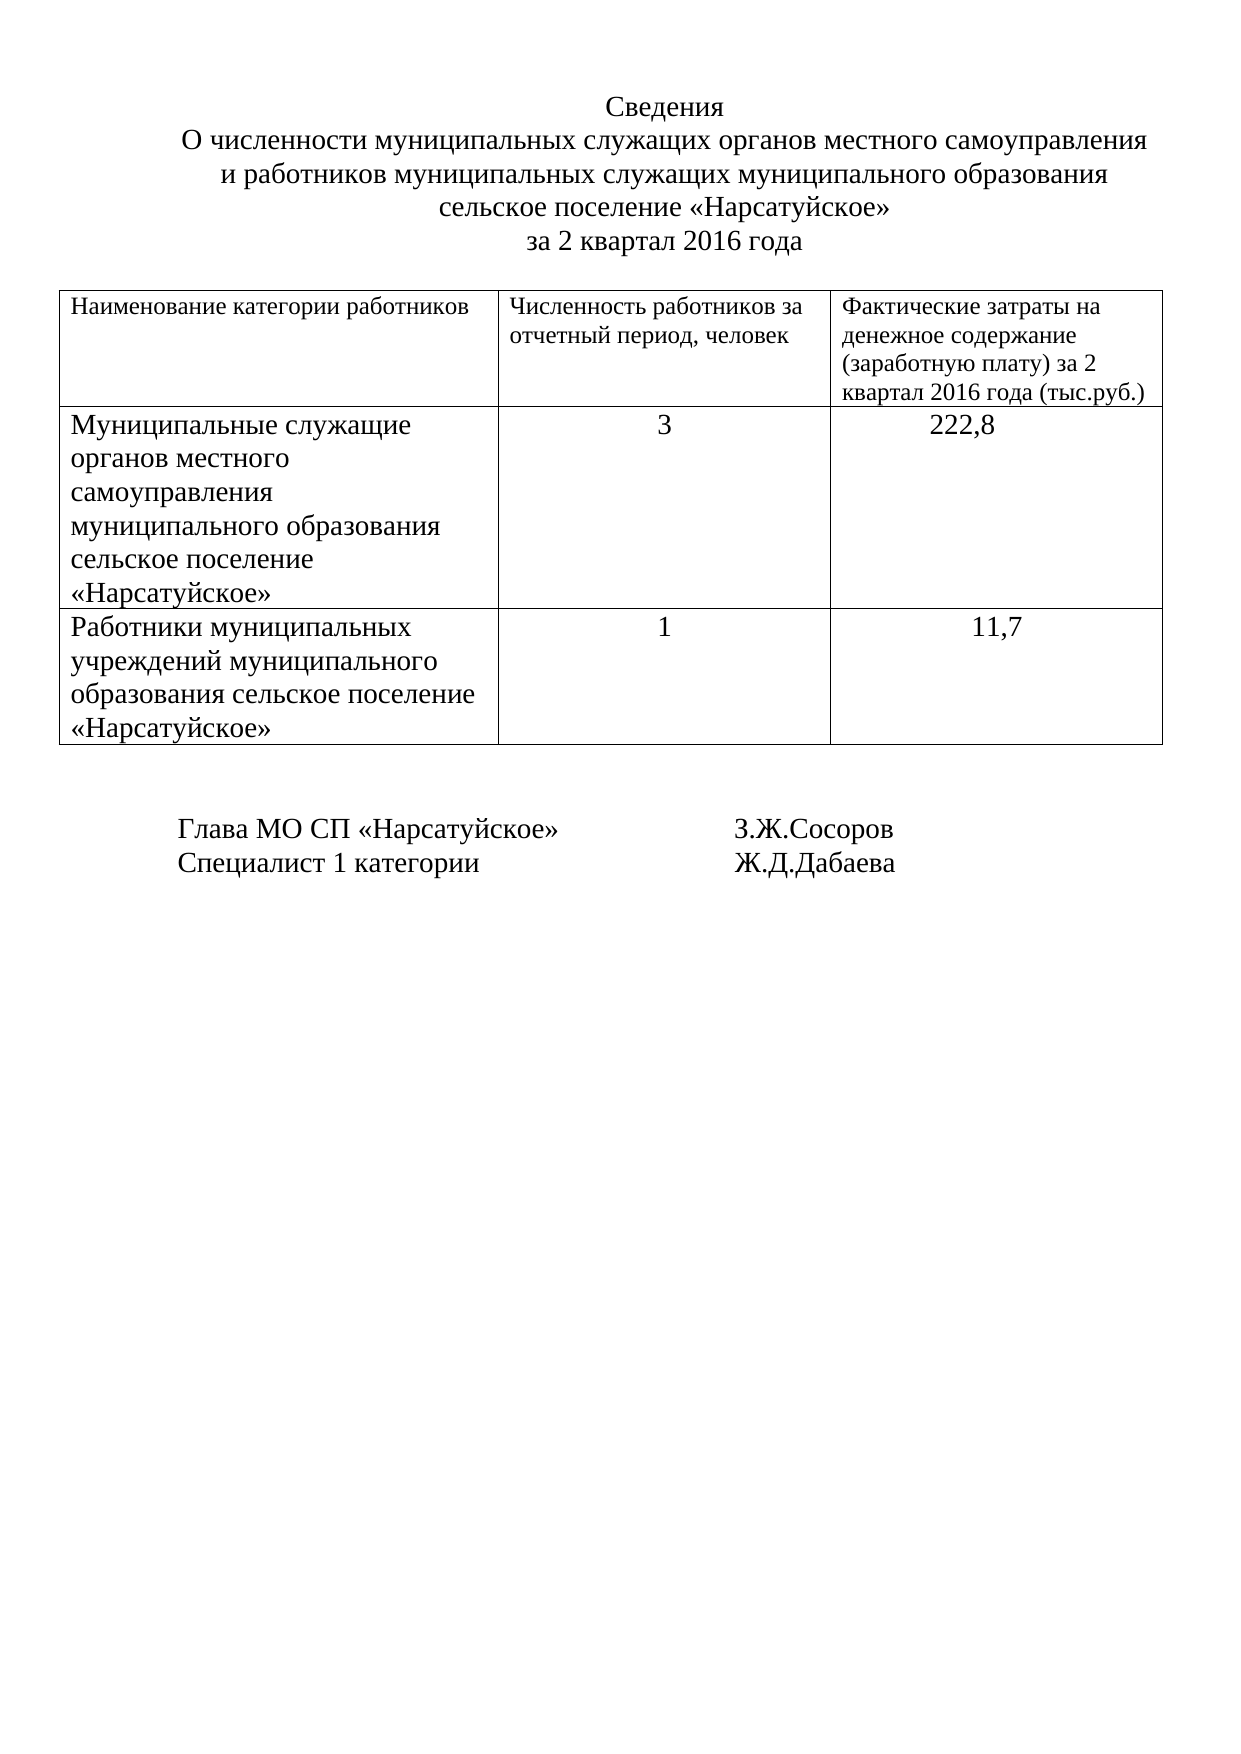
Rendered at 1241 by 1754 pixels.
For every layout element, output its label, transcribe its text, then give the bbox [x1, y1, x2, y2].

text Сведения [177, 89, 1152, 122]
table_cell 1 [499, 609, 830, 743]
table_cell 3 [499, 407, 830, 608]
table_header Численность работников за отчетный период, человек [499, 291, 830, 406]
table_cell 222,8 [831, 407, 1162, 608]
table_cell Муниципальные служащие органов местного самоуправления муниципального образования сельское поселение «Нарсатуйское» [60, 407, 498, 608]
table_header Фактические затраты на денежное содержание (заработную плату) за 2 квартал 2016 года (тыс.руб.) [831, 291, 1162, 406]
table_header Наименование категории работников [60, 291, 498, 406]
text Глава МО СП «Нарсатуйское» З.Ж.Сосоров [177, 812, 1152, 845]
table_cell Работники муниципальных учреждений муниципального образования сельское поселение «Нарсатуйское» [60, 609, 498, 743]
text О численности муниципальных служащих органов местного самоуправления и работников муниципальных служащих муниципального образования сельское поселение «Нарсатуйское» [177, 122, 1152, 223]
table_cell 11,7 [831, 609, 1162, 743]
text за 2 квартал 2016 года [177, 223, 1152, 256]
text Специалист 1 категории Ж.Д.Дабаева [177, 845, 1152, 879]
